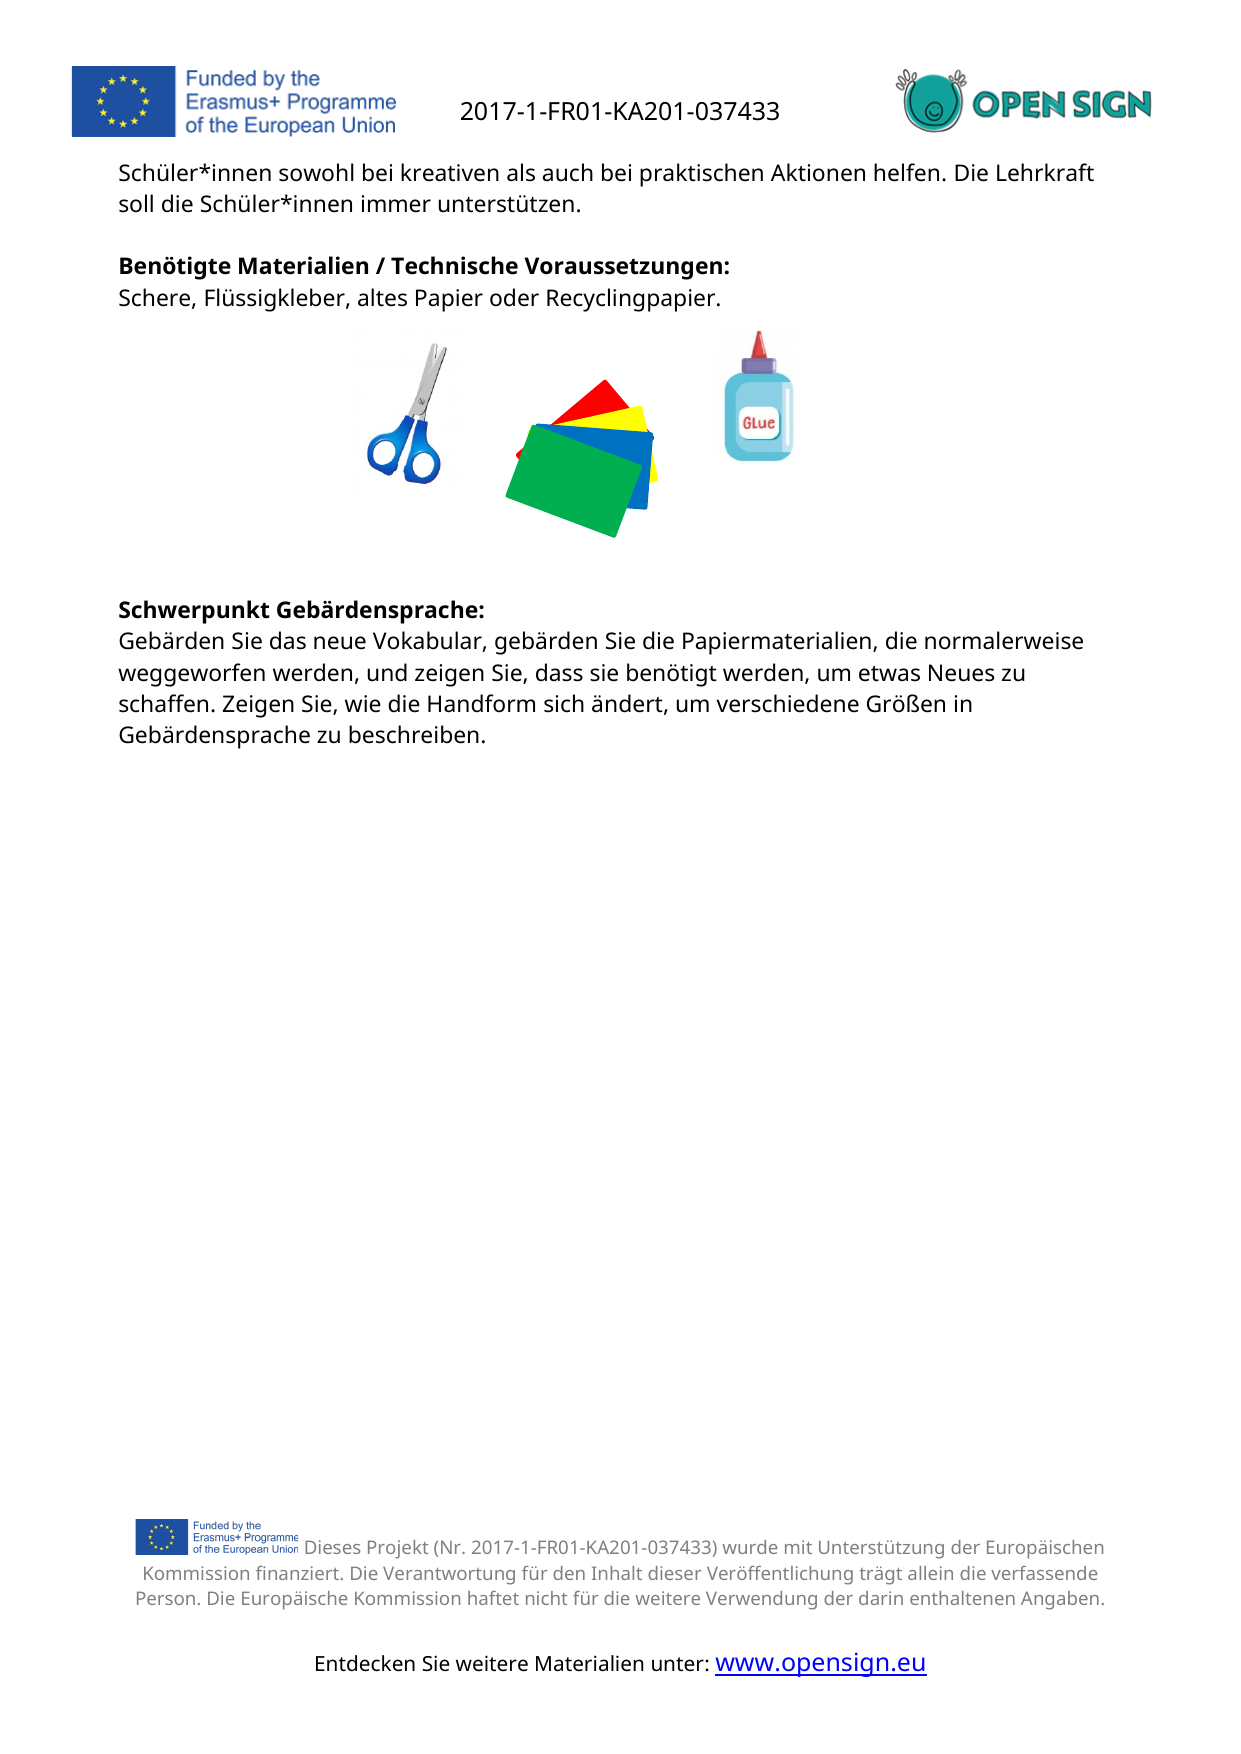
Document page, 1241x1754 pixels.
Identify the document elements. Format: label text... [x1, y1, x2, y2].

text Schwerpunkt Gebärdensprache: [118, 594, 1122, 625]
picture [135, 1519, 299, 1555]
text Benötigte Materialien / Technische Voraussetzungen: [118, 250, 1122, 282]
picture [882, 59, 1180, 147]
picture [71, 66, 396, 137]
picture [715, 327, 803, 465]
text Gebärden Sie das neue Vokabular, gebärden Sie die Papiermaterialien, die normalerweise weggeworfen werden, und zeigen Sie, dass sie benötigt werden, um etwas Neues zu schaffen. Zeigen Sie, wie die Handform sich ändert, um verschiedene Größen in Gebärdensprache zu beschreiben. [118, 625, 1122, 750]
text Schere, Flüssigkleber, altes Papier oder Recyclingpapier. [118, 282, 1122, 313]
picture [352, 328, 467, 496]
